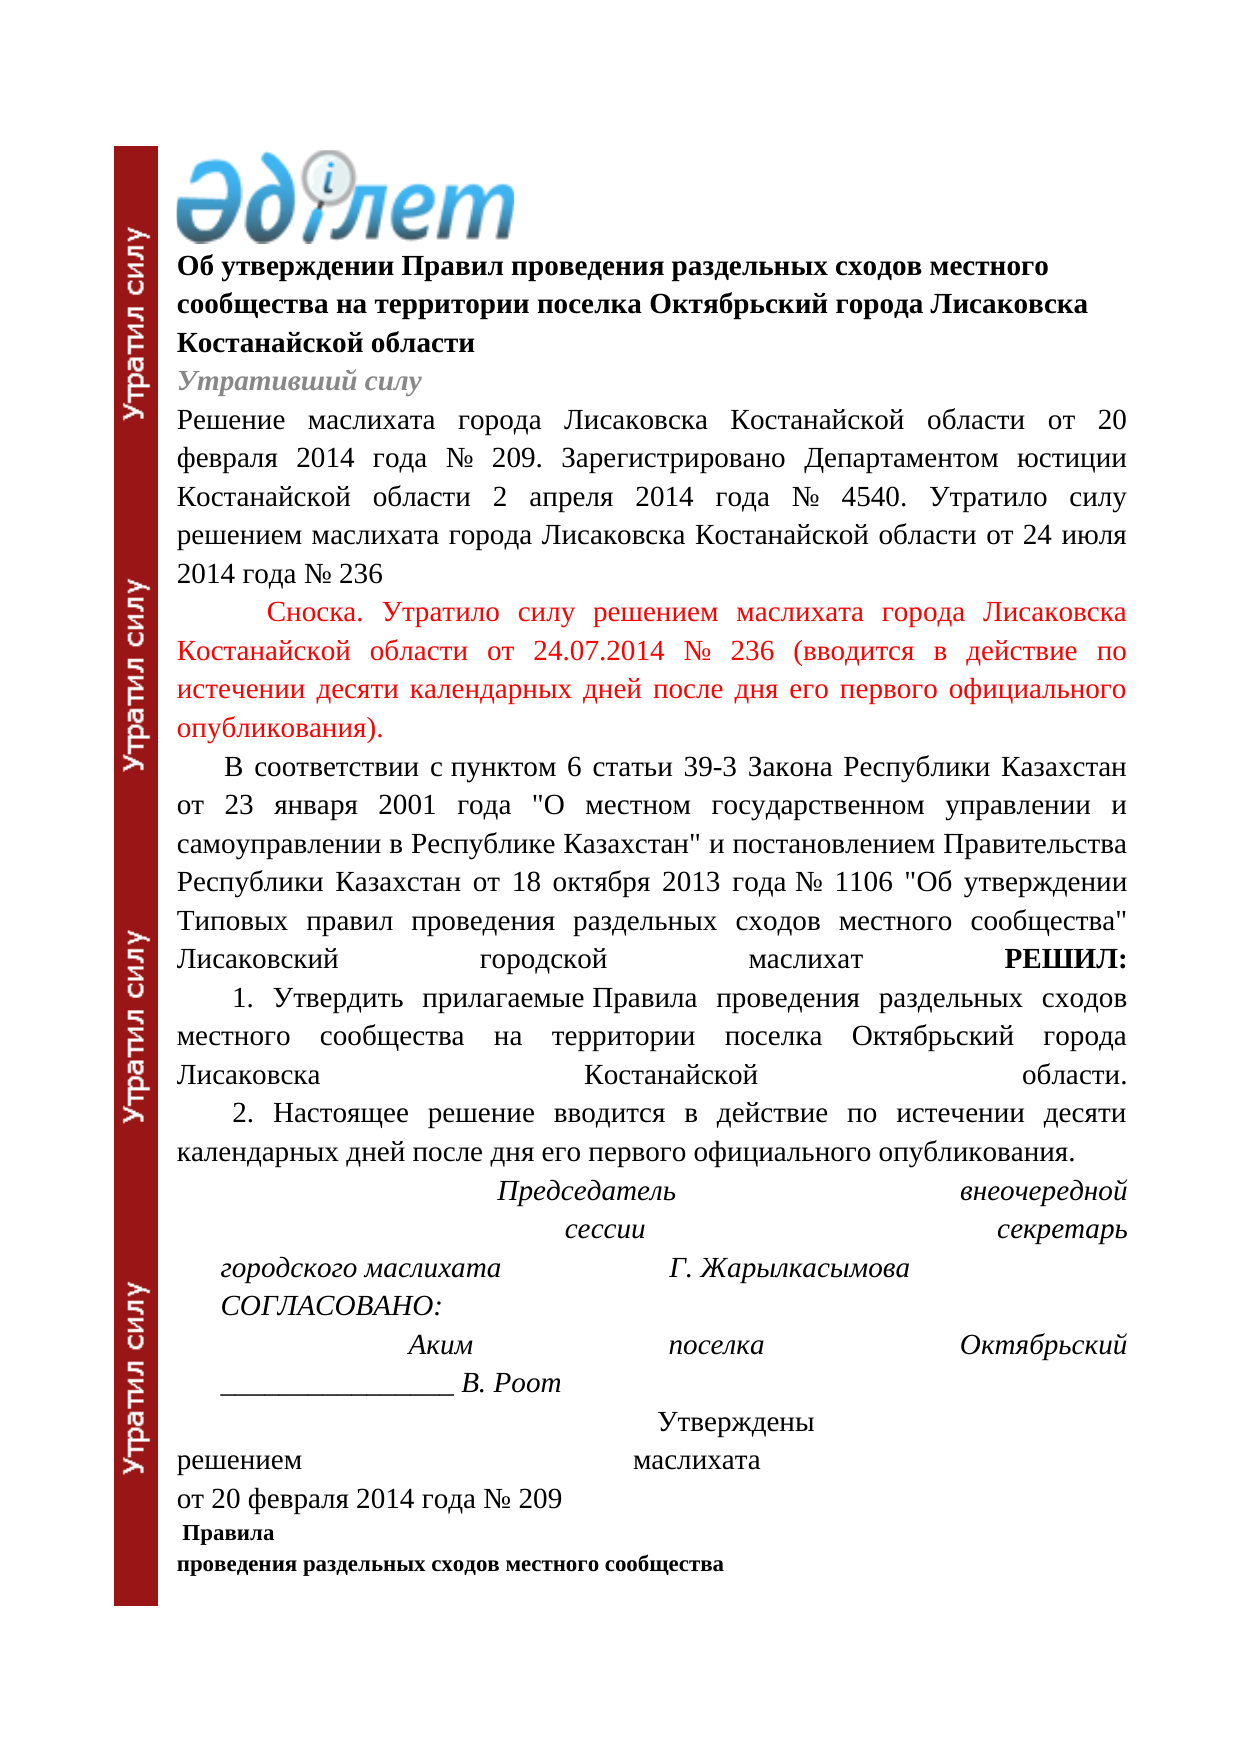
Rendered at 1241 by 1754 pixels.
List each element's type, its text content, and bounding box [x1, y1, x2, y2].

text Решение маслихата города Лисаковска Костанайской области от 20 февраля 2014 года № 209. Зарегистрировано Департаментом юстиции Костанайской области 2 апреля 2014 года № 4540. Утратило силу решением маслихата города Лисаковска Костанайской области от 24 июля 2014 года № 236 [112, 402, 1128, 589]
text СОГЛАСОВАНО: [112, 1288, 1128, 1322]
text Об утверждении Правил проведения раздельных сходов местного сообщества на территории поселка Октябрьский города Лисаковска Костанайской области [112, 248, 1128, 358]
picture [176, 150, 515, 244]
text В соответствии с пунктом 6 статьи 39-3 Закона Республики Казахстан от 23 января 2001 года "О местном государственном управлении и самоуправлении в Республике Казахстан" и постановлением Правительства Республики Казахстан от 18 октября 2013 года № 1106 "Об утверждении Типовых правил проведения раздельных сходов местного сообщества" Лисаковский городской маслихат РЕШИЛ: 1. Утвердить прилагаемые Правила проведения раздельных сходов местного сообщества на территории поселка Октябрьский города Лисаковска Костанайской области. 2. Настоящее решение вводится в действие по истечении десяти календарных дней после дня его первого официального опубликования. [112, 749, 1128, 1168]
picture [114, 397, 158, 402]
picture [114, 1283, 158, 1288]
text Аким поселка Октябрьский ________________ В. Роот [112, 1327, 1128, 1399]
picture [114, 1322, 158, 1327]
picture [114, 358, 158, 363]
text Утративший силу [112, 363, 1128, 397]
text Председатель внеочередной сессии секретарь городского маслихата Г. Жарылкасымова [112, 1173, 1128, 1283]
picture [114, 1168, 158, 1173]
picture [114, 589, 158, 594]
picture [114, 1399, 158, 1404]
text Утверждены решением маслихата от 20 февраля 2014 года № 209 [112, 1404, 1128, 1514]
text Правила проведения раздельных сходов местного сообщества на территории поселка Октябрьский города Лисаковска Костанайской области [112, 1519, 1128, 1576]
picture [114, 146, 158, 248]
picture [114, 1576, 158, 1606]
text Сноска. Утратило силу решением маслихата города Лисаковска Костанайской области от 24.07.2014 № 236 (вводится в действие по истечении десяти календарных дней после дня его первого официального опубликования). [112, 594, 1128, 744]
picture [114, 744, 158, 749]
picture [114, 1514, 158, 1519]
